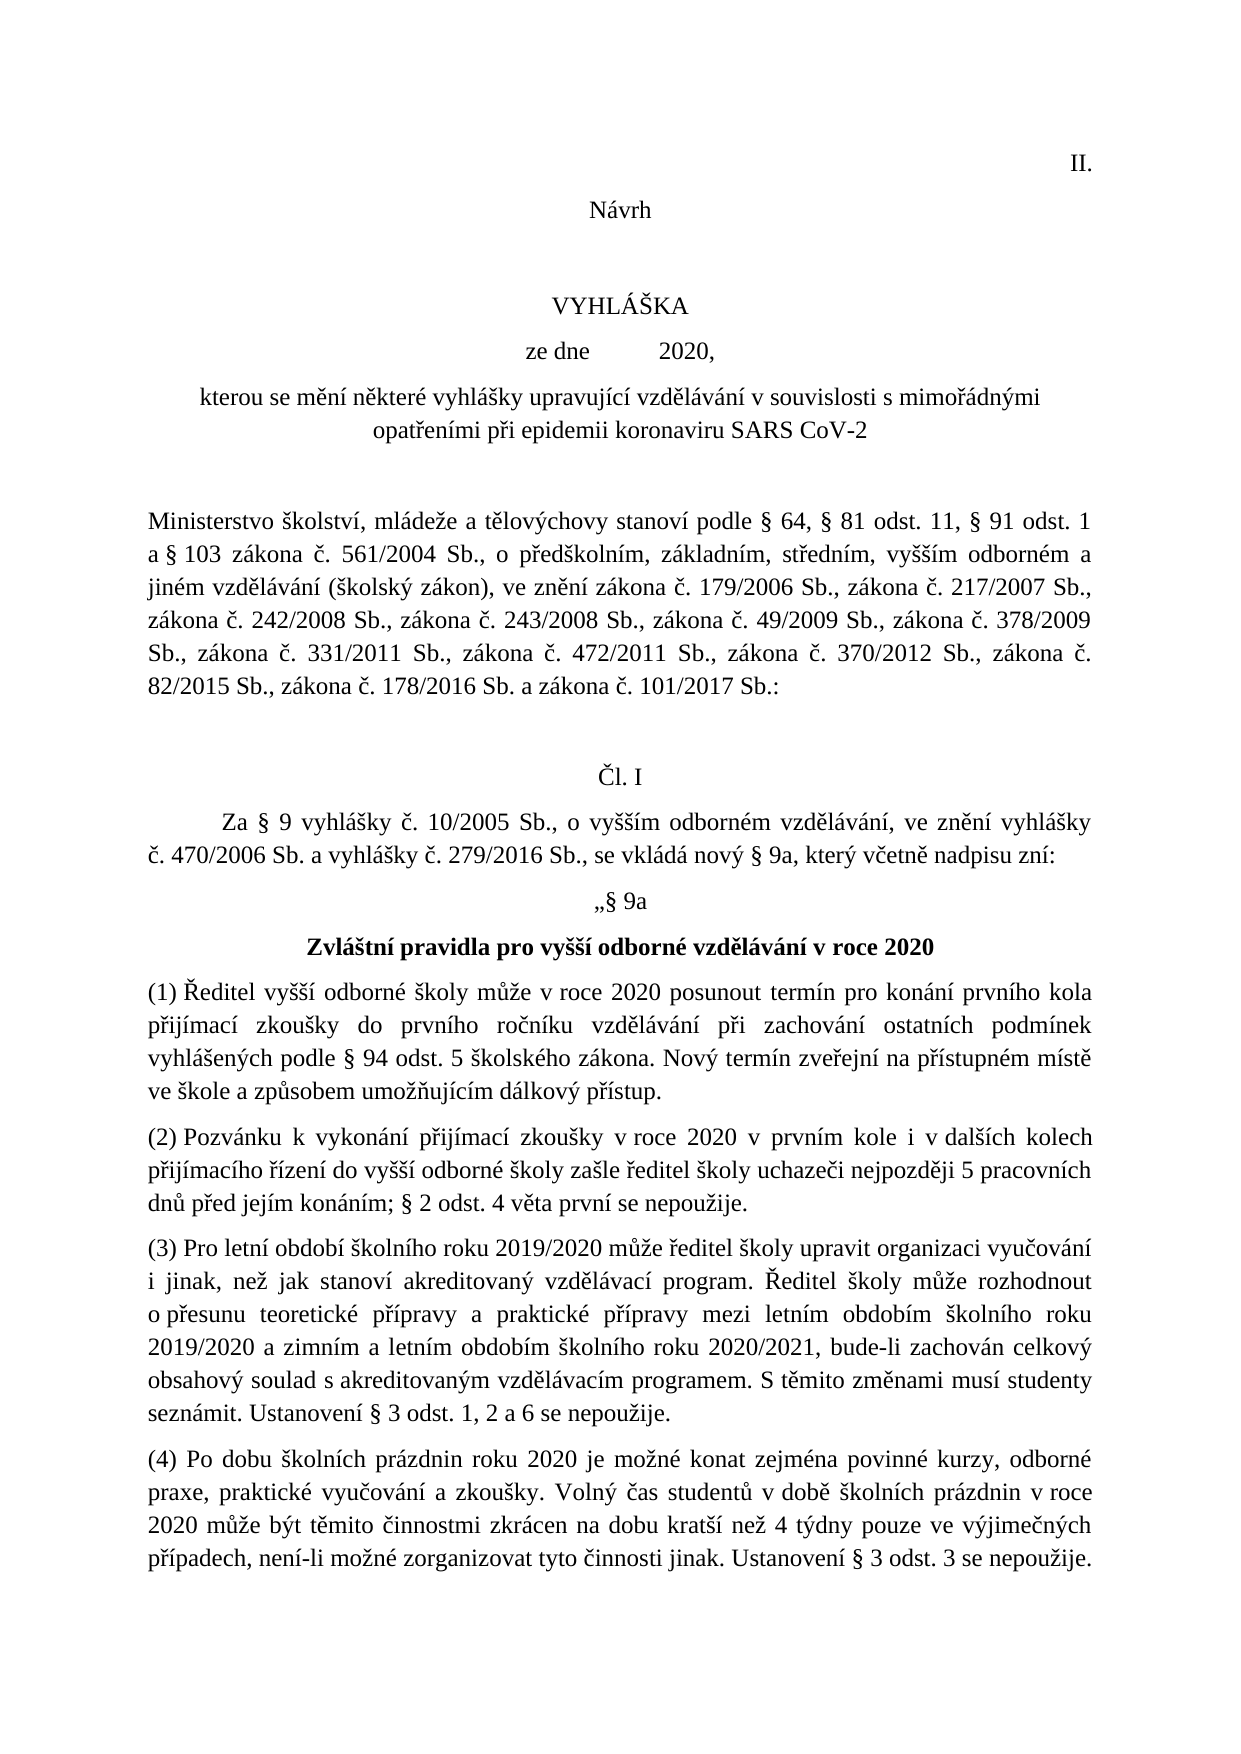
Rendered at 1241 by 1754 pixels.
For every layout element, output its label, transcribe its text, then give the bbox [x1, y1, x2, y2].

text (2) Pozvánku k vykonání přijímací zkoušky v roce 2020 v prvním kole i v dalších kolech přijímacího řízení do vyšší odborné školy zašle ředitel školy uchazeči nejpozději 5 pracovních dnů před jejím konáním; § 2 odst. 4 věta první se nepoužije. [148, 1122, 1093, 1216]
text Čl. I [148, 762, 1093, 791]
text (1) Ředitel vyšší odborné školy může v roce 2020 posunout termín pro konání prvního kola přijímací zkoušky do prvního ročníku vzdělávání při zachování ostatních podmínek vyhlášených podle § 94 odst. 5 školského zákona. Nový termín zveřejní na přístupném místě ve škole a způsobem umožňujícím dálkový přístup. [148, 977, 1093, 1105]
text (4) Po dobu školních prázdnin roku 2020 je možné konat zejména povinné kurzy, odborné praxe, praktické vyučování a zkoušky. Volný čas studentů v době školních prázdnin v roce 2020 může být těmito činnostmi zkrácen na dobu kratší než 4 týdny pouze ve výjimečných případech, není-li možné zorganizovat tyto činnosti jinak. Ustanovení § 3 odst. 3 se nepoužije. [148, 1444, 1093, 1572]
text VYHLÁŠKA [148, 291, 1093, 319]
text Návrh [148, 195, 1093, 224]
text Ministerstvo školství, mládeže a tělovýchovy stanoví podle § 64, § 81 odst. 11, § 91 odst. 1 a § 103 zákona č. 561/2004 Sb., o předškolním, základním, středním, vyšším odborném a jiném vzdělávání (školský zákon), ve znění zákona č. 179/2006 Sb., zákona č. 217/2007 Sb., zákona č. 242/2008 Sb., zákona č. 243/2008 Sb., zákona č. 49/2009 Sb., zákona č. 378/2009 Sb., zákona č. 331/2011 Sb., zákona č. 472/2011 Sb., zákona č. 370/2012 Sb., zákona č. 82/2015 Sb., zákona č. 178/2016 Sb. a zákona č. 101/2017 Sb.: [148, 506, 1093, 700]
text Zvláštní pravidla pro vyšší odborné vzdělávání v roce 2020 [148, 932, 1093, 960]
text „§ 9a [148, 886, 1093, 915]
text ze dne 2020, [148, 336, 1093, 365]
text (3) Pro letní období školního roku 2019/2020 může ředitel školy upravit organizaci vyučování i jinak, než jak stanoví akreditovaný vzdělávací program. Ředitel školy může rozhodnout o přesunu teoretické přípravy a praktické přípravy mezi letním obdobím školního roku 2019/2020 a zimním a letním obdobím školního roku 2020/2021, bude-li zachován celkový obsahový soulad s akreditovaným vzdělávacím programem. S těmito změnami musí studenty seznámit. Ustanovení § 3 odst. 1, 2 a 6 se nepoužije. [148, 1233, 1093, 1427]
text Za § 9 vyhlášky č. 10/2005 Sb., o vyšším odborném vzdělávání, ve znění vyhlášky č. 470/2006 Sb. a vyhlášky č. 279/2016 Sb., se vkládá nový § 9a, který včetně nadpisu zní: [148, 807, 1093, 869]
text kterou se mění některé vyhlášky upravující vzdělávání v souvislosti s mimořádnými opatřeními při epidemii koronaviru SARS CoV-2 [148, 382, 1093, 443]
text II. [148, 148, 1093, 176]
